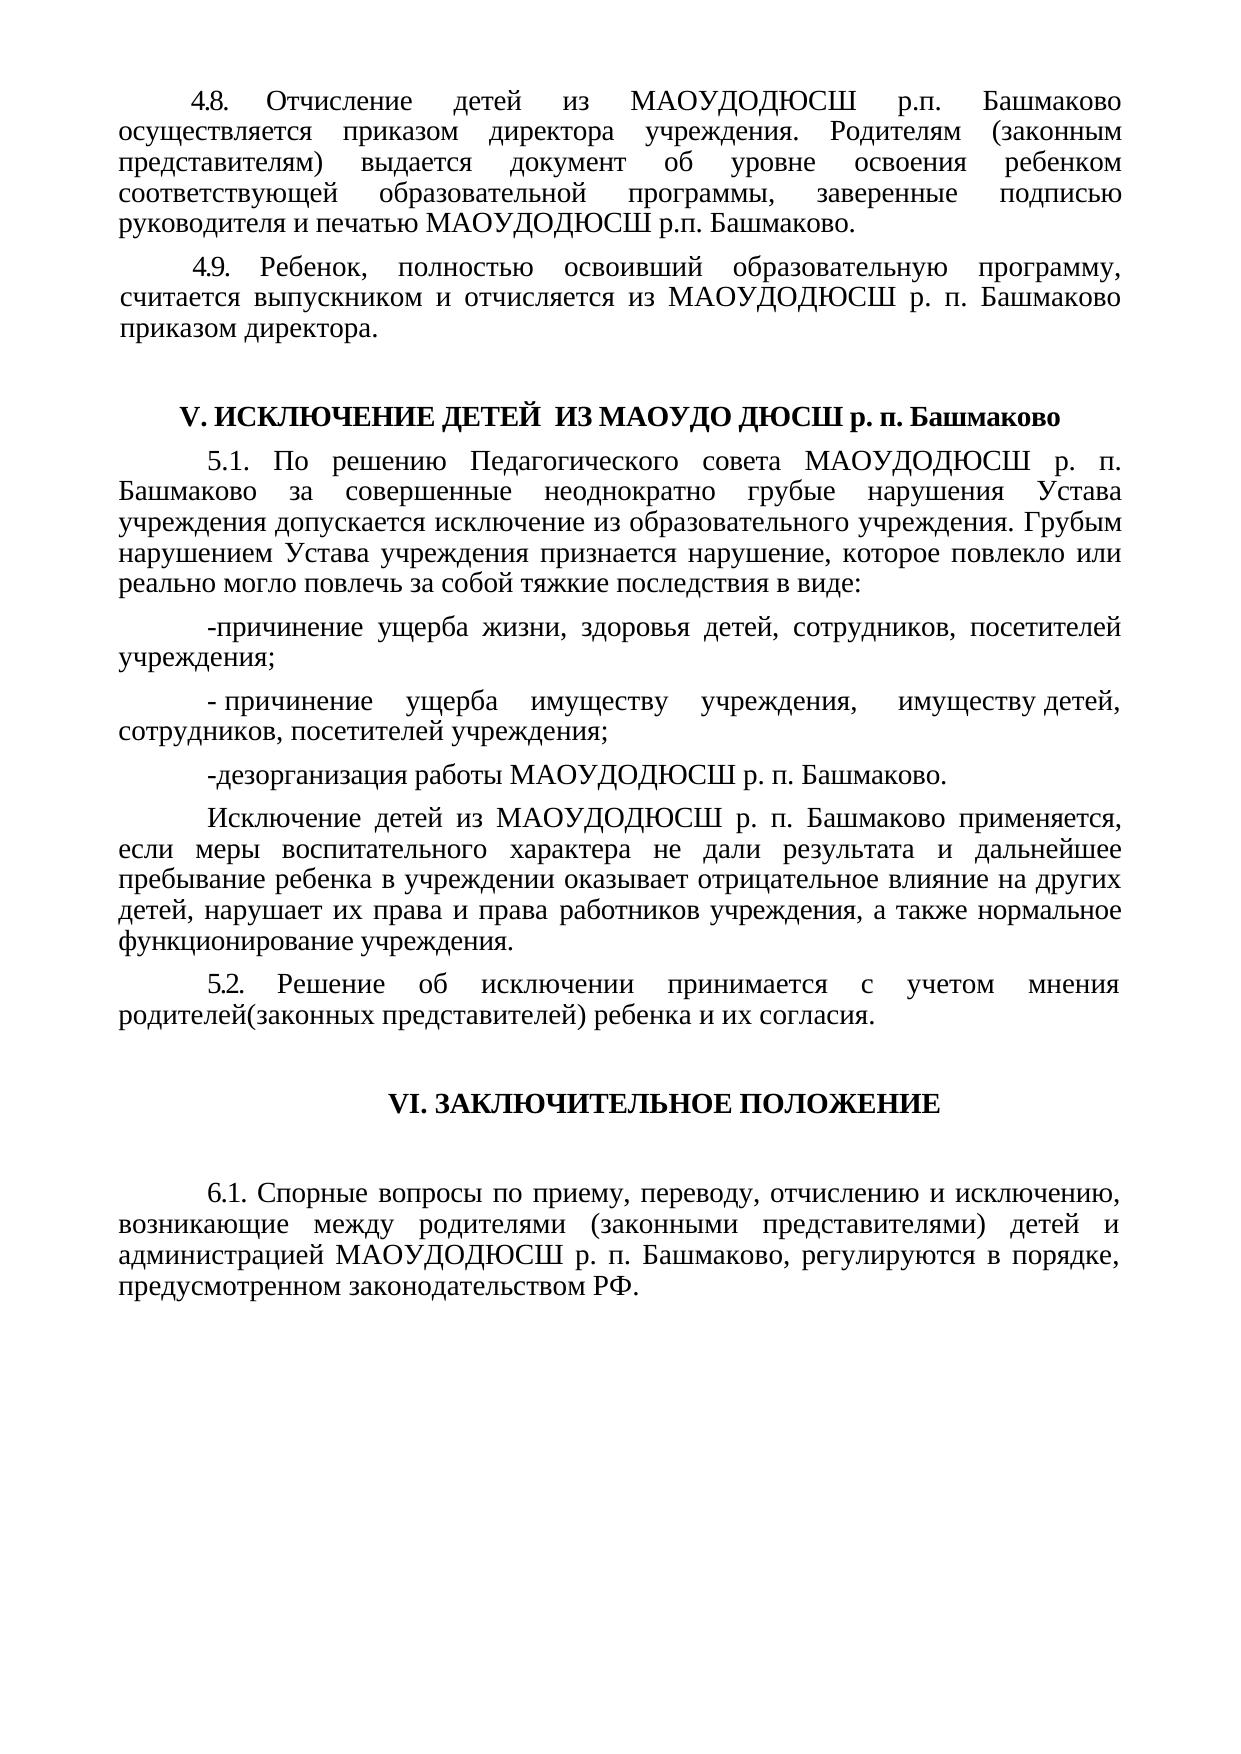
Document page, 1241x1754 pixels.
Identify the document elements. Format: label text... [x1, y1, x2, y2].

text V. ИСКЛЮЧЕНИЕ ДЕТЕЙ ИЗ МАОУДО ДЮСШ р. п. Башмаково [118, 399, 1122, 433]
text Исключение детей из МАОУДОДЮСШ р. п. Башмаково применяется, если меры воспитательного характера не дали результата и дальнейшее пребывание ребенка в учреждении оказывает отрицательное влияние на других детей, нарушает их права и права работников учреждения, а также нормальное функционирование учреждения. [118, 803, 1122, 956]
text 5.1. По решению Педагогического совета МАОУДОДЮСШ р. п. Башмаково за совершенные неоднократно грубые нарушения Устава учреждения допускается исключение из образовательного учреждения. Грубым нарушением Устава учреждения признается нарушение, которое повлекло или реально могло повлечь за собой тяжкие последствия в виде: [118, 445, 1122, 599]
text 4.9. Ребенок, полностью освоивший образовательную программу, считается выпускником и отчисляется из МАОУДОДЮСШ р. п. Башмаково приказом директора. [119, 251, 1122, 344]
text VI. ЗАКЛЮЧИТЕЛЬНОЕ ПОЛОЖЕНИЕ [207, 1086, 1122, 1119]
text -причинение ущерба жизни, здоровья детей, сотрудников, посетителей учреждения; [118, 612, 1121, 673]
text 4.8. Отчисление детей из МАОУДОДЮСШ р.п. Башмаково осуществляется приказом директора учреждения. Родителям (законным представителям) выдается документ об уровне освоения ребенком соответствующей образовательной программы, заверенные подписью руководителя и печатью МАОУДОДЮСШ р.п. Башмаково. [118, 85, 1122, 239]
text -дезорганизация работы МАОУДОДЮСШ р. п. Башмаково. [118, 759, 1121, 790]
text 5.2. Решение об исключении принимается с учетом мнения родителей(законных представителей) ребенка и их согласия. [118, 969, 1121, 1030]
text - причинение ущерба имуществу учреждения, имуществу детей, сотрудников, посетителей учреждения; [118, 686, 1121, 747]
text 6.1. Спорные вопросы по приему, переводу, отчислению и исключению, возникающие между родителями (законными представителями) детей и администрацией МАОУДОДЮСШ р. п. Башмаково, регулируются в порядке, предусмотренном законодательством РФ. [118, 1178, 1121, 1301]
